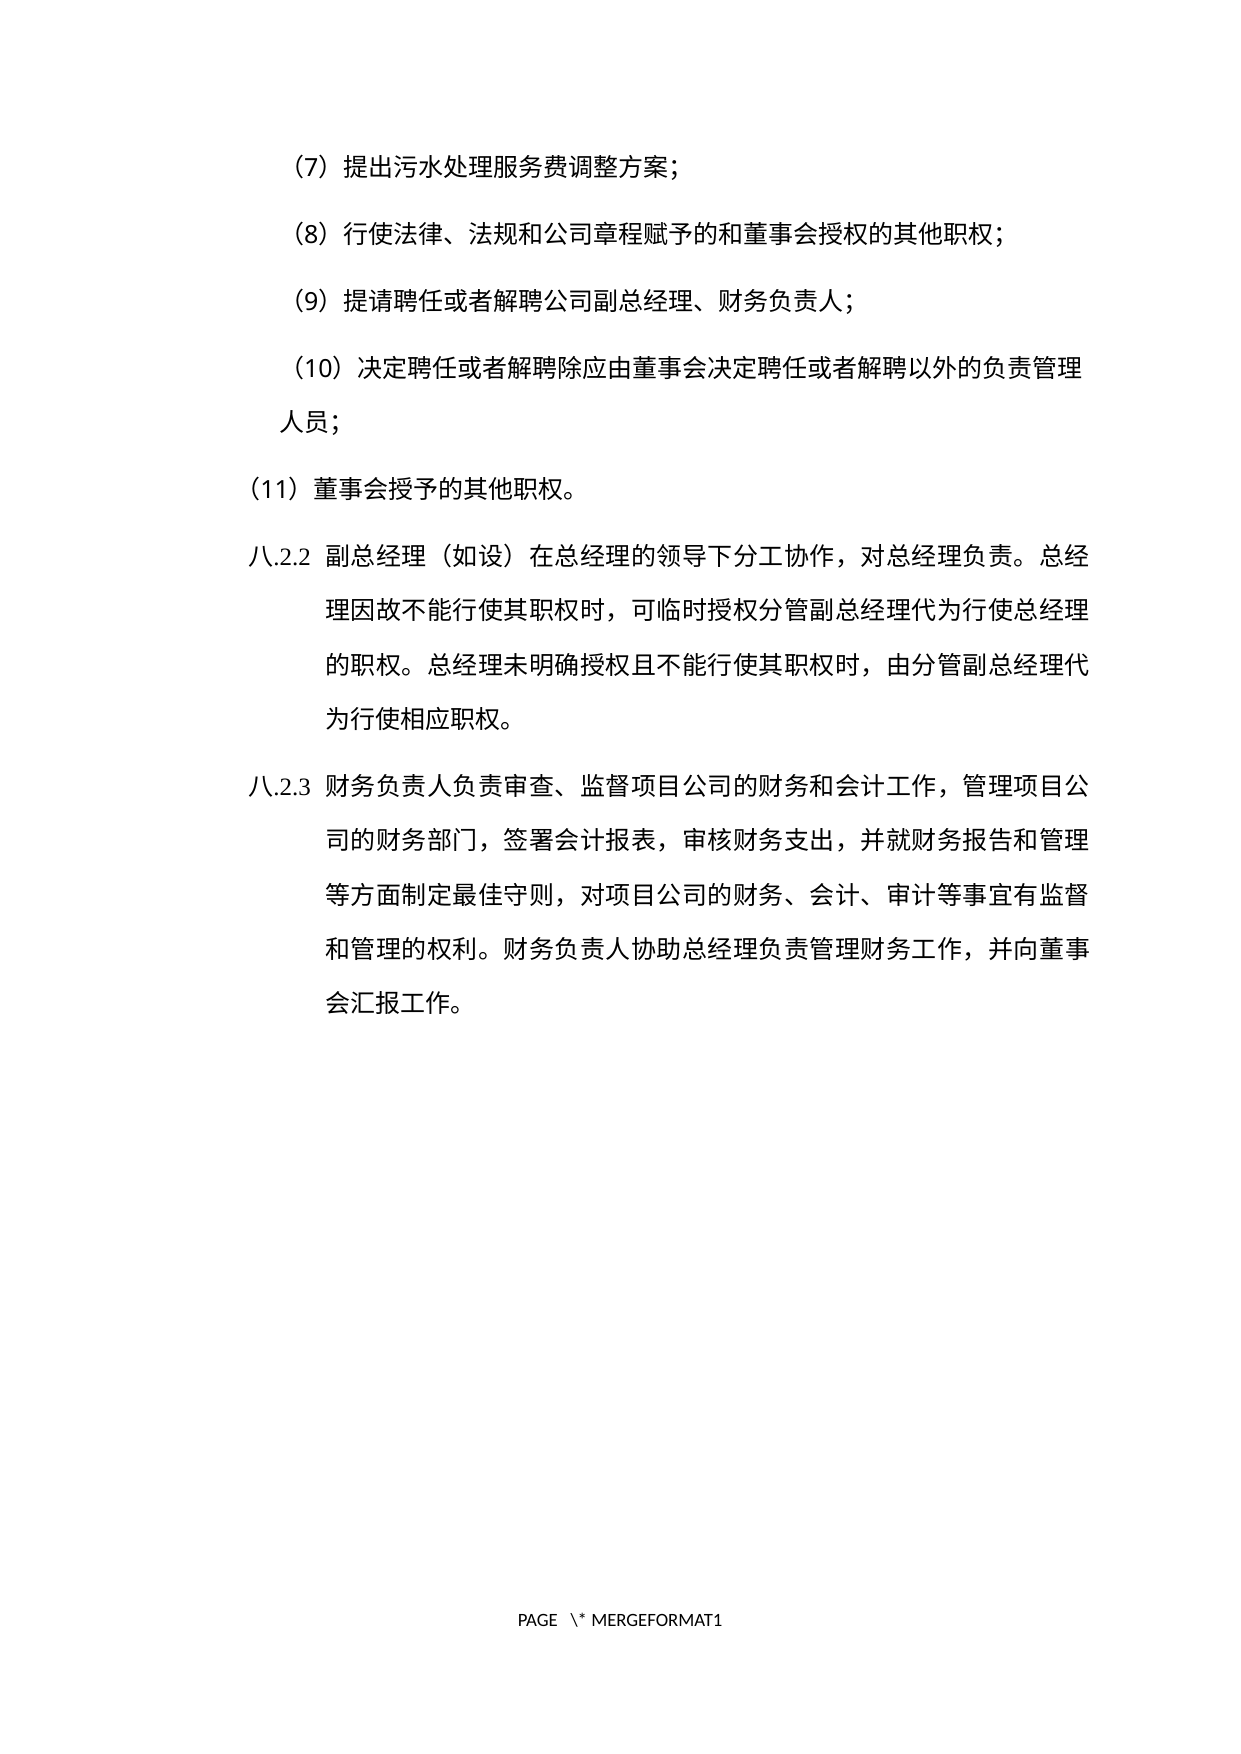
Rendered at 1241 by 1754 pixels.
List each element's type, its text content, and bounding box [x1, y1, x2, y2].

list （8）行使法律、法规和公司章程赋予的和董事会授权的其他职权； [279, 214, 1093, 251]
list （11）董事会授予的其他职权。 [235, 469, 1093, 506]
text 财务负责人负责审查、监督项目公司的财务和会计工作，管理项目公司的财务部门，签署会计报表，审核财务支出，并就财务报告和管理等方面制定最佳守则，对项目公司的财务、会计、审计等事宜有监督和管理的权利。财务负责人协助总经理负责管理财务工作，并向董事会汇报工作。 [248, 766, 1093, 1020]
list （7）提出污水处理服务费调整方案； [279, 148, 1093, 184]
list （9）提请聘任或者解聘公司副总经理、财务负责人； [279, 281, 1093, 318]
text 副总经理（如设）在总经理的领导下分工协作，对总经理负责。总经理因故不能行使其职权时，可临时授权分管副总经理代为行使总经理的职权。总经理未明确授权且不能行使其职权时，由分管副总经理代为行使相应职权。 [248, 536, 1093, 736]
list （10）决定聘任或者解聘除应由董事会决定聘任或者解聘以外的负责管理人员； [279, 348, 1093, 439]
